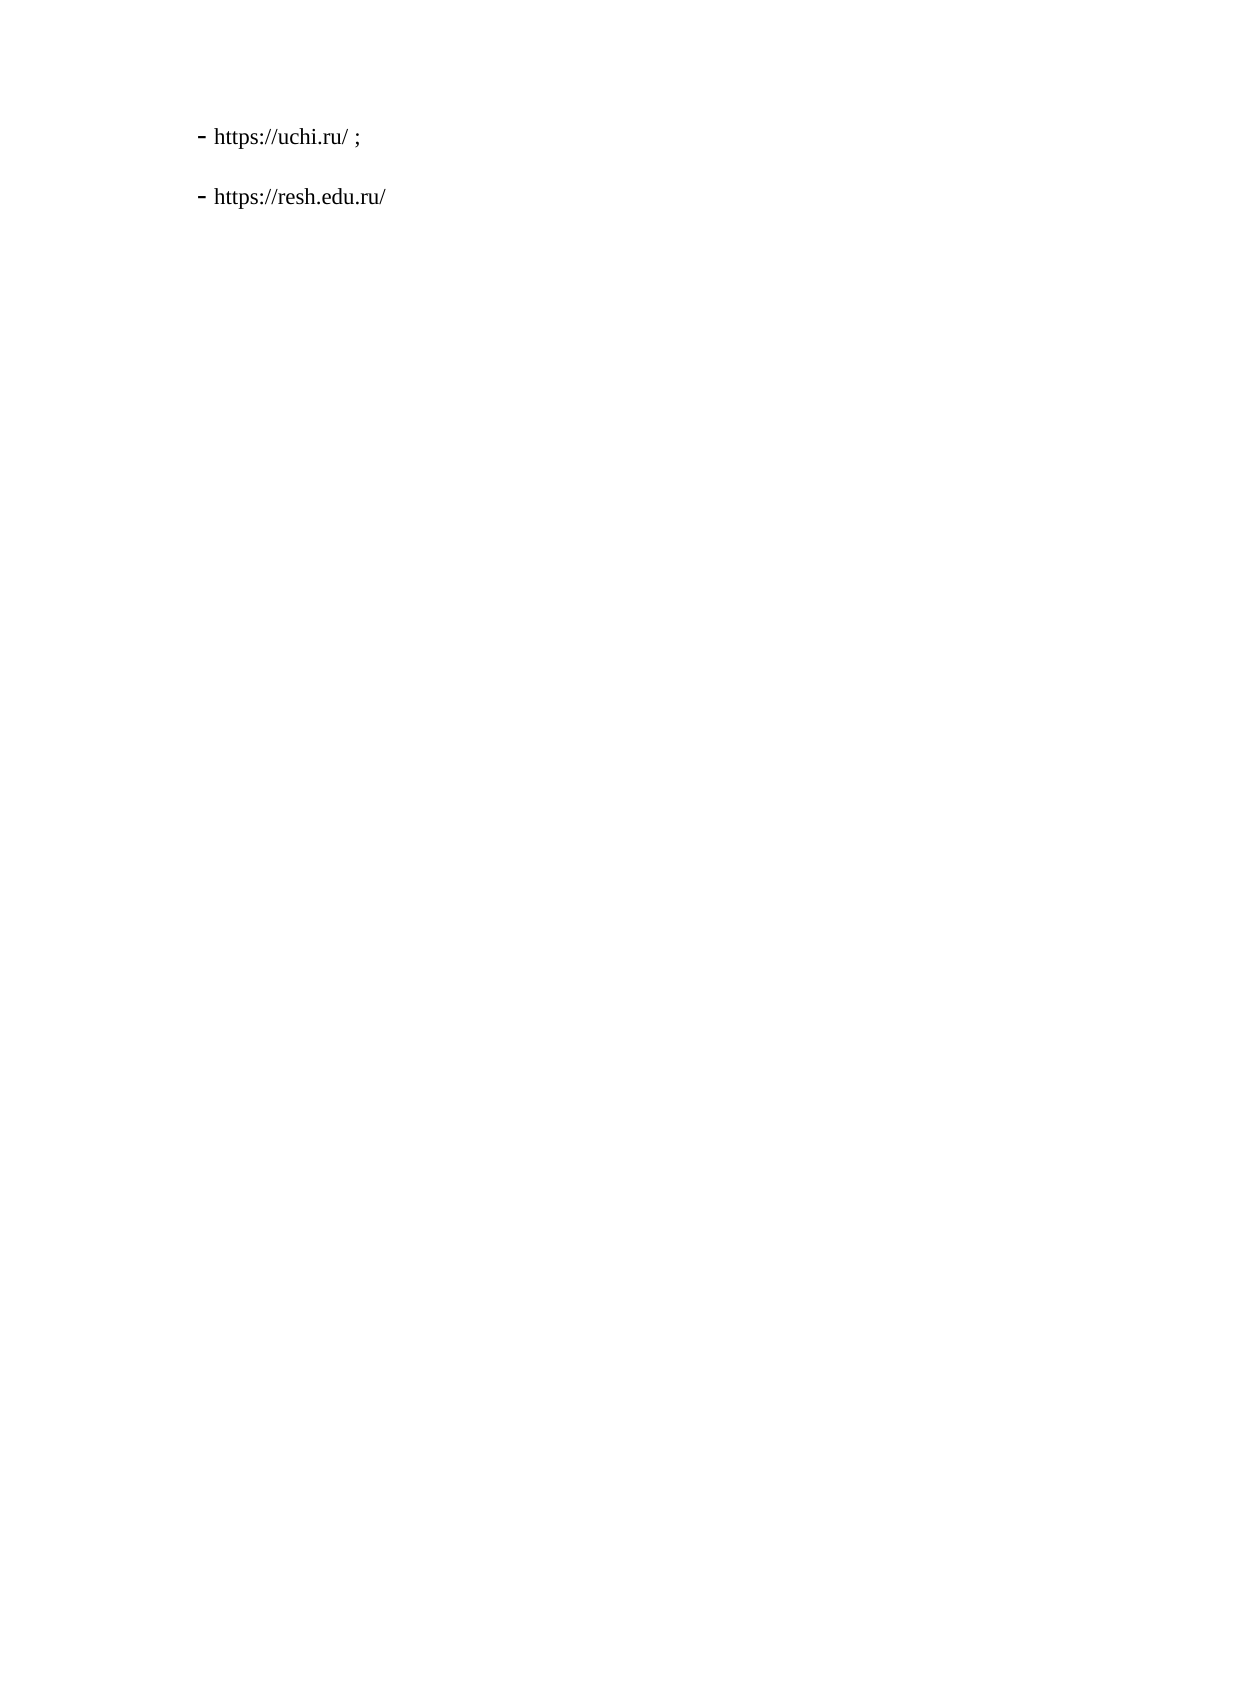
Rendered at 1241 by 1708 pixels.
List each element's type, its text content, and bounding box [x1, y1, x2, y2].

list https://uchi.ru/ ; [197, 117, 1157, 151]
list https://resh.edu.ru/ [197, 177, 1157, 211]
